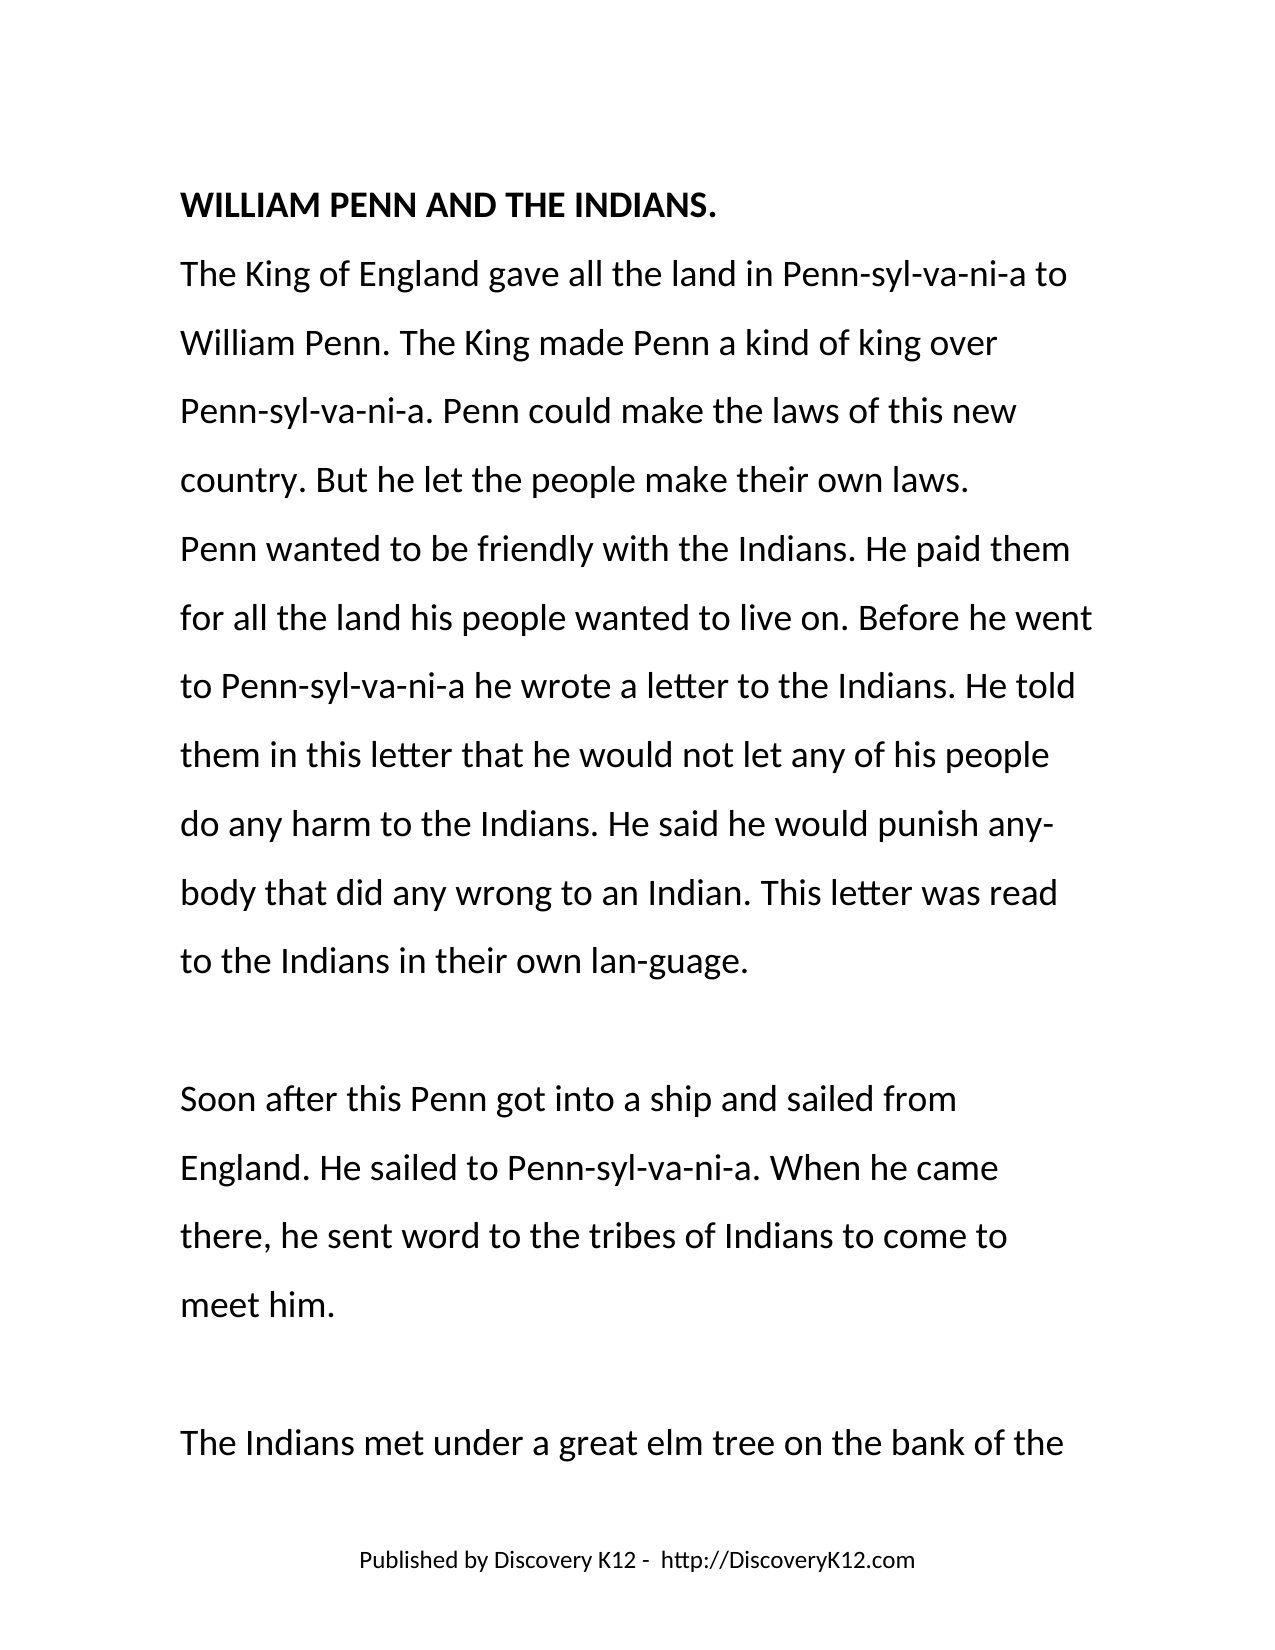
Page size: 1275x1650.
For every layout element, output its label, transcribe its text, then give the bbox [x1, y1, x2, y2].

text Penn wanted to be friendly with the Indians. He paid them for all the land his people wanted to live on. Before he went to Penn-syl-va-ni-a he wrote a letter to the Indians. He told them in this letter that he would not let any of his people do any harm to the Indians. He said he would punish any-body that did any wrong to an Indian. This letter was read to the Indians in their own lan-guage. [180, 525, 1095, 983]
text WILLIAM PENN AND THE INDIANS. [180, 181, 1095, 227]
text Soon after this Penn got into a ship and sailed from England. He sailed to Penn-syl-va-ni-a. When he came there, he sent word to the tribes of Indians to come to meet him. [180, 1075, 1095, 1327]
text The King of England gave all the land in Penn-syl-va-ni-a to William Penn. The King made Penn a kind of king over Penn-syl-va-ni-a. Penn could make the laws of this new country. But he let the people make their own laws. [180, 250, 1095, 502]
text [180, 1419, 1095, 1464]
